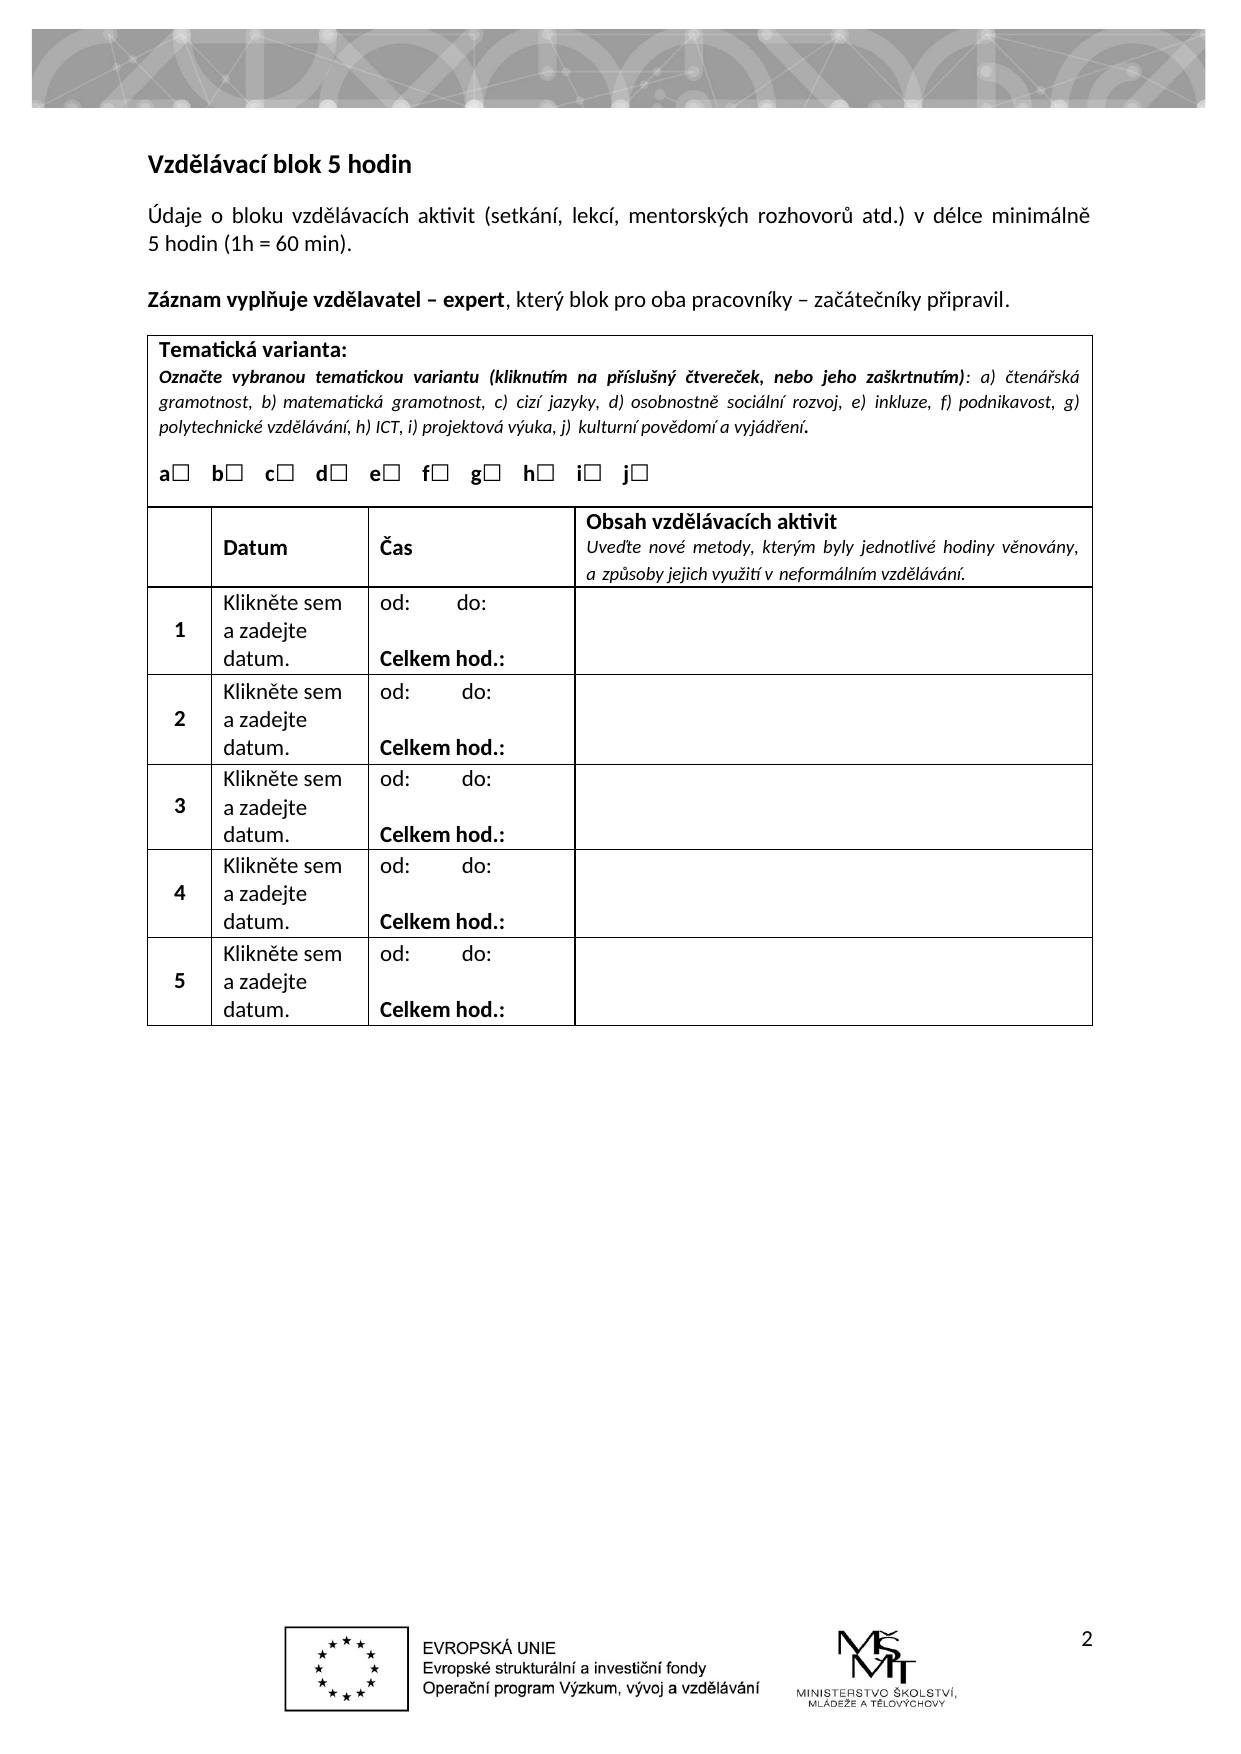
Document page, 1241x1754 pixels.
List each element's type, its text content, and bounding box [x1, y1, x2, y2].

table_cell od: do: Celkem hod.: [369, 938, 574, 1025]
table_cell 2 [148, 675, 211, 763]
table_cell [212, 765, 368, 849]
table_header Tematická varianta: Označte vybranou tematickou variantu (kliknutím na příslušný čtvereček, nebo jeho zaškrtnutím): a) čtenářská gramotnost, b) matematická gramotnost, c) cizí jazyky, d) osobnostně sociální rozvoj, e) inkluze, f) podnikavost, g) polytechnické vzdělávání, h) ICT, i) projektová výuka, j) kulturní povědomí a vyjádření. a b c d e f g h i j [148, 336, 1092, 506]
table_cell [576, 938, 1092, 1025]
table_cell Obsah vzdělávacích aktivit Uveďte nové metody, kterým byly jednotlivé hodiny věnovány, a způsoby jejich využití v neformálním vzdělávání. [576, 508, 1092, 586]
table_cell [148, 508, 211, 586]
table_cell [212, 938, 368, 1025]
table_cell [212, 588, 368, 674]
table_cell od: do: Celkem hod.: [369, 765, 574, 849]
table_cell Čas [369, 508, 574, 586]
table_cell [576, 675, 1092, 763]
table_cell [576, 588, 1092, 674]
table_cell od: do: Celkem hod.: [369, 675, 574, 763]
subtitle Vzdělávací blok 5 hodin [148, 148, 1092, 181]
subtitle Údaje o bloku vzdělávacích aktivit (setkání, lekcí, mentorských rozhovorů atd.) v délce minimálně 5 hodin (1h = 60 min). [148, 202, 1092, 258]
table_cell od: do: Celkem hod.: [369, 588, 574, 674]
table_cell Datum [212, 508, 368, 586]
table_cell 4 [148, 850, 211, 937]
table_cell [212, 850, 368, 937]
table_cell 3 [148, 765, 211, 849]
table_cell 1 [148, 588, 211, 674]
table_cell [576, 850, 1092, 937]
table_cell [576, 765, 1092, 849]
table_cell od: do: Celkem hod.: [369, 850, 574, 937]
picture [242, 1584, 998, 1753]
table_cell 5 [148, 938, 211, 1025]
subtitle Záznam vyplňuje vzdělavatel – expert, který blok pro oba pracovníky – začátečníky připravil. [148, 286, 1092, 314]
picture [30, 29, 1206, 108]
table_cell [212, 675, 368, 763]
